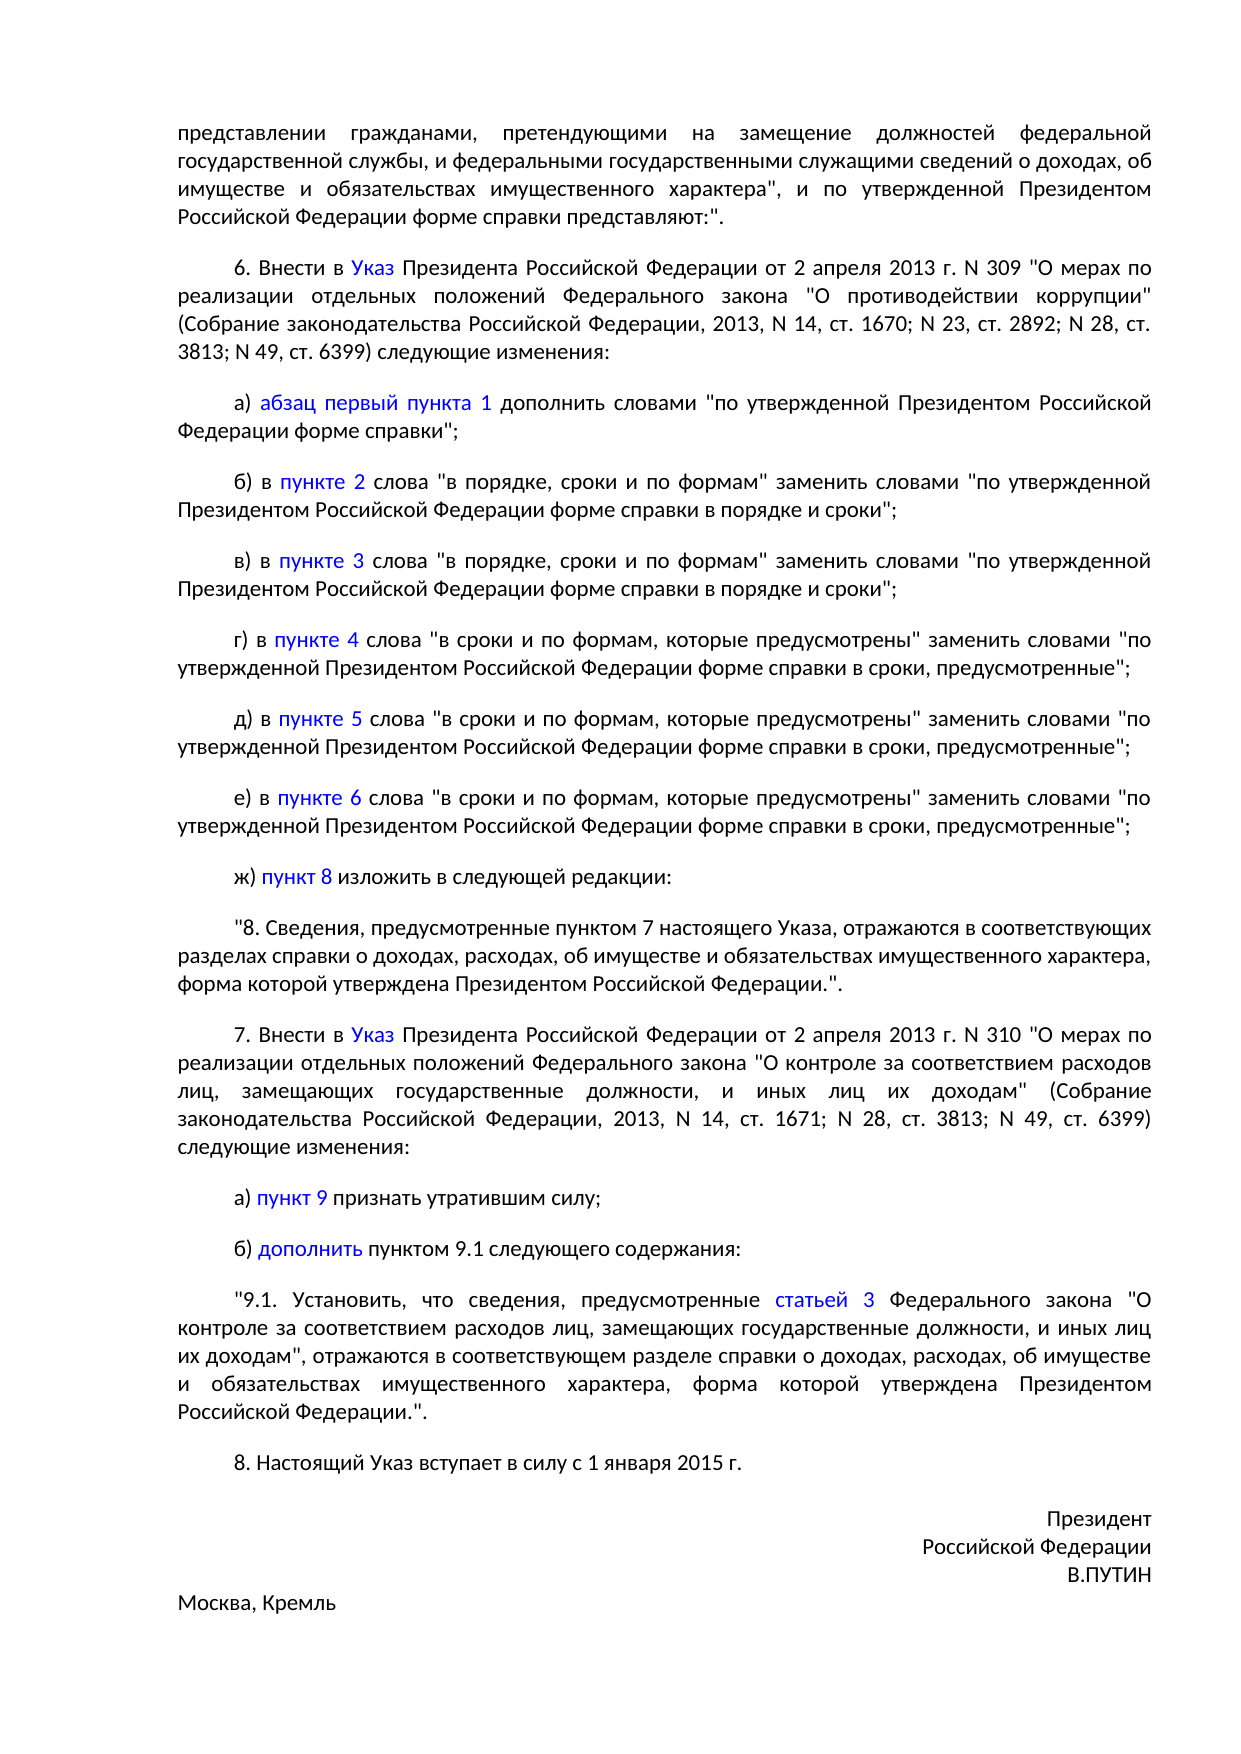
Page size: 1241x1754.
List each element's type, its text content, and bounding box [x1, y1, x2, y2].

text Президент [177, 1504, 1152, 1532]
text 6. Внести в Указ Президента Российской Федерации от 2 апреля 2013 г. N 309 "О мерах по реализации отдельных положений Федерального закона "О противодействии коррупции" (Собрание законодательства Российской Федерации, 2013, N 14, ст. 1670; N 23, ст. 2892; N 28, ст. 3813; N 49, ст. 6399) следующие изменения: [177, 253, 1152, 365]
text б) в пункте 2 слова "в порядке, сроки и по формам" заменить словами "по утвержденной Президентом Российской Федерации форме справки в порядке и сроки"; [177, 467, 1152, 523]
text "8. Сведения, предусмотренные пунктом 7 настоящего Указа, отражаются в соответствующих разделах справки о доходах, расходах, об имуществе и обязательствах имущественного характера, форма которой утверждена Президентом Российской Федерации.". [177, 913, 1152, 997]
text Российской Федерации [177, 1532, 1152, 1560]
text в) в пункте 3 слова "в порядке, сроки и по формам" заменить словами "по утвержденной Президентом Российской Федерации форме справки в порядке и сроки"; [177, 546, 1152, 602]
text В.ПУТИН [177, 1560, 1152, 1588]
text б) дополнить пунктом 9.1 следующего содержания: [177, 1234, 1152, 1262]
text 7. Внести в Указ Президента Российской Федерации от 2 апреля 2013 г. N 310 "О мерах по реализации отдельных положений Федерального закона "О контроле за соответствием расходов лиц, замещающих государственные должности, и иных лиц их доходам" (Собрание законодательства Российской Федерации, 2013, N 14, ст. 1671; N 28, ст. 3813; N 49, ст. 6399) следующие изменения: [177, 1020, 1152, 1160]
text д) в пункте 5 слова "в сроки и по формам, которые предусмотрены" заменить словами "по утвержденной Президентом Российской Федерации форме справки в сроки, предусмотренные"; [177, 704, 1152, 760]
text Москва, Кремль [177, 1588, 1152, 1616]
text е) в пункте 6 слова "в сроки и по формам, которые предусмотрены" заменить словами "по утвержденной Президентом Российской Федерации форме справки в сроки, предусмотренные"; [177, 783, 1152, 839]
text ж) пункт 8 изложить в следующей редакции: [177, 862, 1152, 890]
text а) пункт 9 признать утратившим силу; [177, 1183, 1152, 1211]
text "9.1. Установить, что сведения, предусмотренные статьей 3 Федерального закона "О контроле за соответствием расходов лиц, замещающих государственные должности, и иных лиц их доходам", отражаются в соответствующем разделе справки о доходах, расходах, об имуществе и обязательствах имущественного характера, форма которой утверждена Президентом Российской Федерации.". [177, 1285, 1152, 1425]
text а) абзац первый пункта 1 дополнить словами "по утвержденной Президентом Российской Федерации форме справки"; [177, 388, 1152, 444]
text 8. Настоящий Указ вступает в силу с 1 января 2015 г. [177, 1448, 1152, 1476]
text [177, 118, 1152, 230]
text г) в пункте 4 слова "в сроки и по формам, которые предусмотрены" заменить словами "по утвержденной Президентом Российской Федерации форме справки в сроки, предусмотренные"; [177, 625, 1152, 681]
